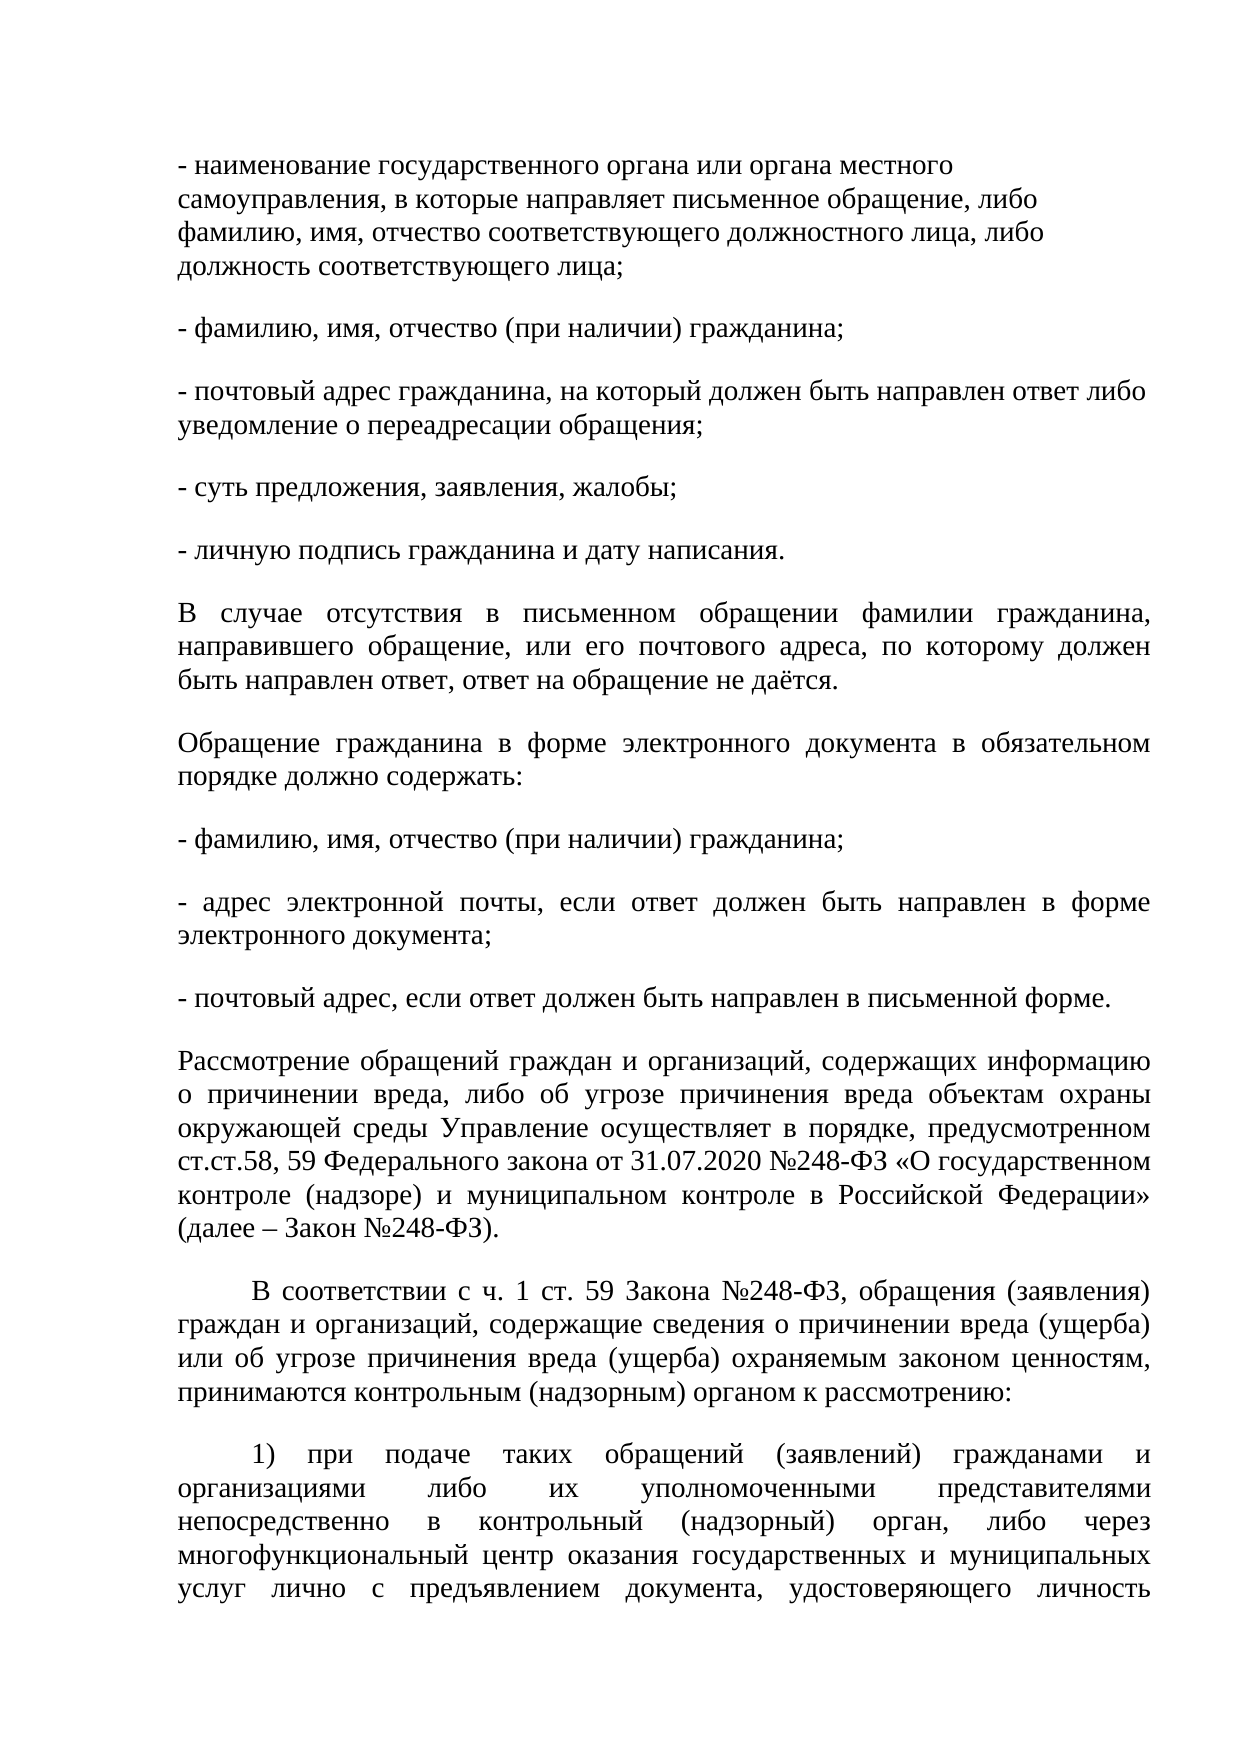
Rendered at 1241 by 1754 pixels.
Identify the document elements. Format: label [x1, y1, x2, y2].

table_header [177, 118, 1152, 1604]
